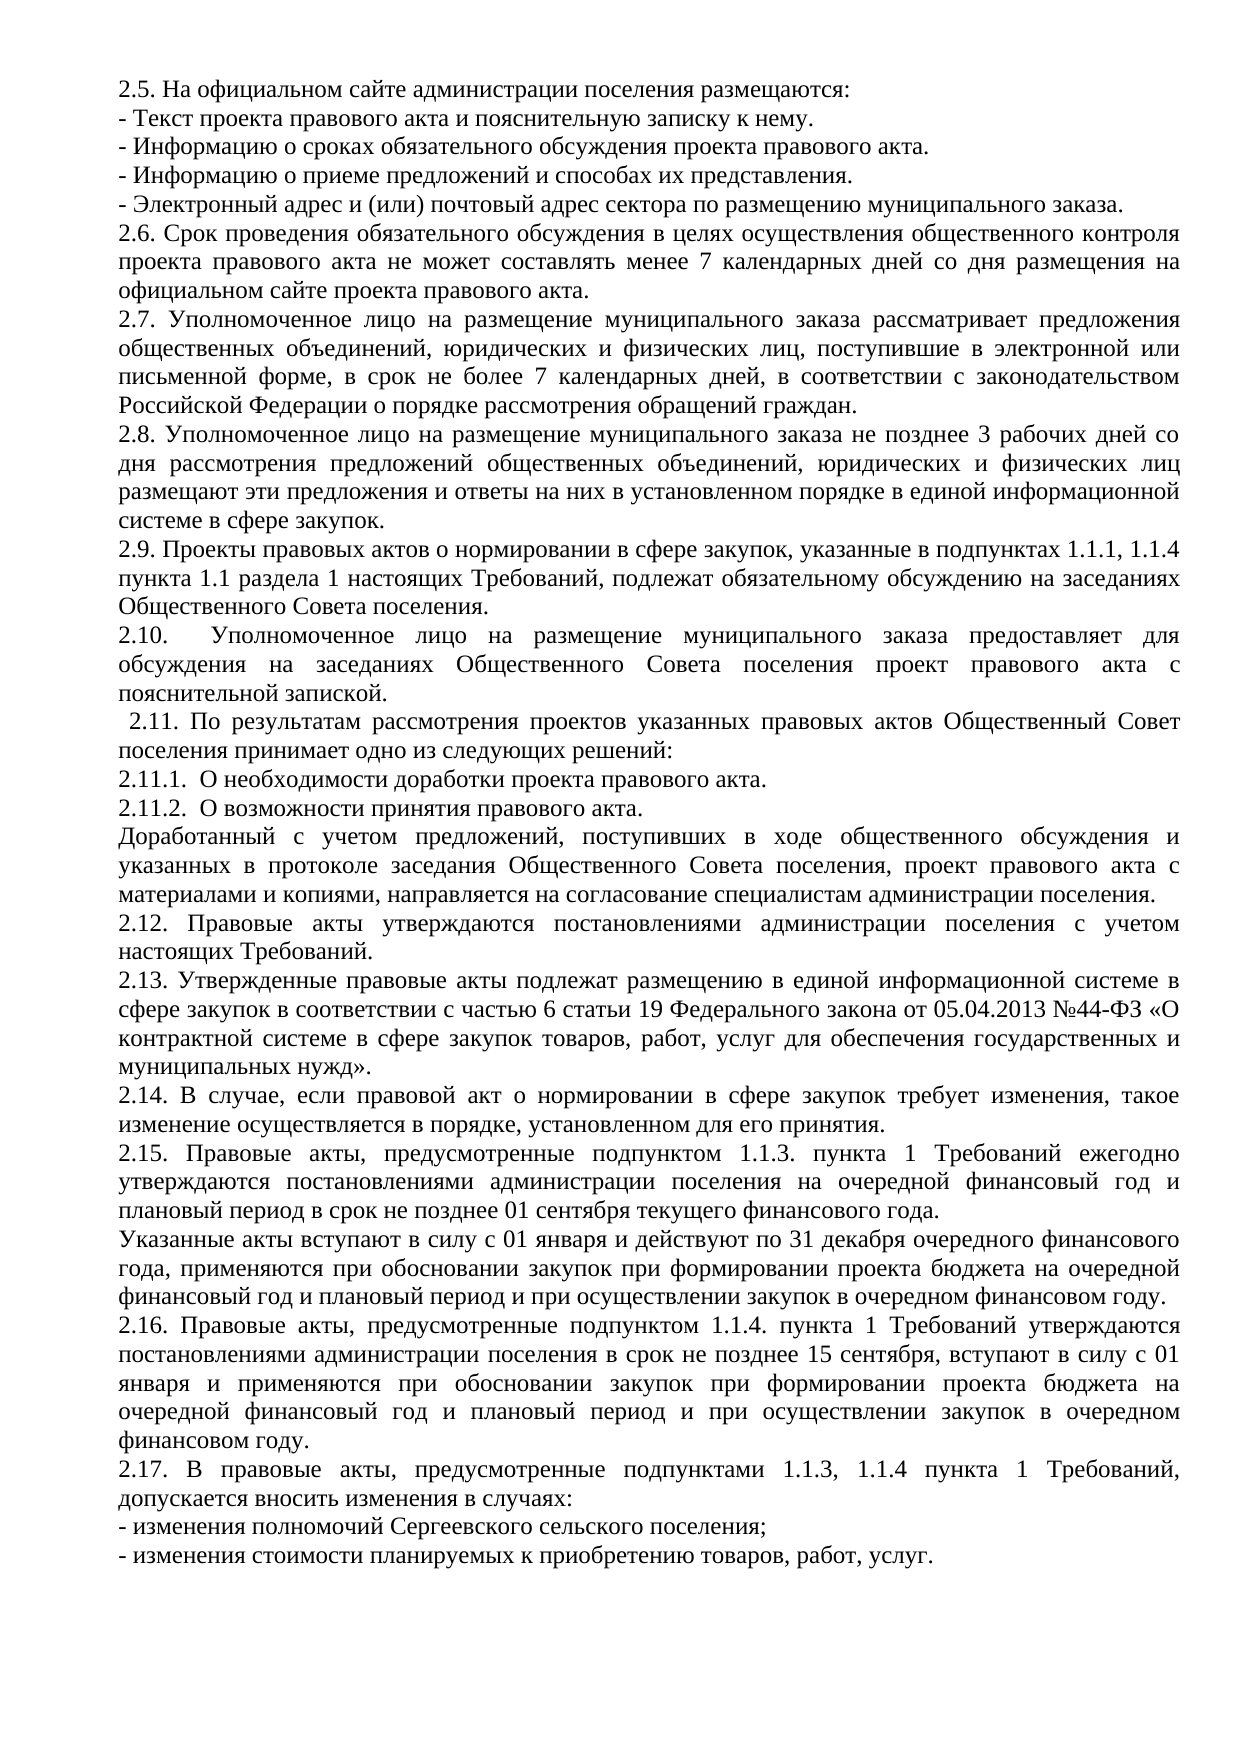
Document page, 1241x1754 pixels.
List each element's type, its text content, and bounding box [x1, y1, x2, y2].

text 2.14. В случае, если правовой акт о нормировании в сфере закупок требует изменения, такое изменение осуществляется в порядке, установленном для его принятия. [118, 1080, 1181, 1138]
text - изменения полномочий Сергеевского сельского поселения; [118, 1511, 1181, 1540]
text 2.12. Правовые акты утверждаются постановлениями администрации поселения с учетом настоящих Требований. [118, 908, 1181, 965]
text 2.10. Уполномоченное лицо на размещение муниципального заказа предоставляет для обсуждения на заседаниях Общественного Совета поселения проект правового акта с пояснительной запиской. [118, 620, 1181, 706]
text - Текст проекта правового акта и пояснительную записку к нему. [118, 103, 1181, 131]
text 2.5. На официальном сайте администрации поселения размещаются: [118, 74, 1181, 103]
text 2.13. Утвержденные правовые акты подлежат размещению в единой информационной системе в сфере закупок в соответствии с частью 6 статьи 19 Федерального закона от 05.04.2013 №44-ФЗ «О контрактной системе в сфере закупок товаров, работ, услуг для обеспечения государственных и муниципальных нужд». [118, 965, 1181, 1080]
text 2.6. Срок проведения обязательного обсуждения в целях осуществления общественного контроля проекта правового акта не может составлять менее 7 календарных дней со дня размещения на официальном сайте проекта правового акта. [118, 218, 1181, 304]
text 2.11.1. О необходимости доработки проекта правового акта. [118, 764, 1181, 793]
text 2.9. Проекты правовых актов о нормировании в сфере закупок, указанные в подпунктах 1.1.1, 1.1.4 пункта 1.1 раздела 1 настоящих Требований, подлежат обязательному обсуждению на заседаниях Общественного Совета поселения. [118, 534, 1181, 620]
text 2.11.2. О возможности принятия правового акта. [118, 793, 1181, 821]
text - Информацию о приеме предложений и способах их представления. [118, 160, 1181, 189]
text - Информацию о сроках обязательного обсуждения проекта правового акта. [118, 131, 1181, 160]
text 2.15. Правовые акты, предусмотренные подпунктом 1.1.3. пункта 1 Требований ежегодно утверждаются постановлениями администрации поселения на очередной финансовый год и плановый период в срок не позднее 01 сентября текущего финансового года. [118, 1138, 1181, 1224]
text 2.17. В правовые акты, предусмотренные подпунктами 1.1.3, 1.1.4 пункта 1 Требований, допускается вносить изменения в случаях: [118, 1454, 1181, 1511]
text Доработанный с учетом предложений, поступивших в ходе общественного обсуждения и указанных в протоколе заседания Общественного Совета поселения, проект правового акта с материалами и копиями, направляется на согласование специалистам администрации поселения. [118, 821, 1181, 908]
text 2.8. Уполномоченное лицо на размещение муниципального заказа не позднее 3 рабочих дней со дня рассмотрения предложений общественных объединений, юридических и физических лиц размещают эти предложения и ответы на них в установленном порядке в единой информационной системе в сфере закупок. [118, 419, 1181, 534]
text 2.7. Уполномоченное лицо на размещение муниципального заказа рассматривает предложения общественных объединений, юридических и физических лиц, поступившие в электронной или письменной форме, в срок не более 7 календарных дней, в соответствии с законодательством Российской Федерации о порядке рассмотрения обращений граждан. [118, 304, 1181, 419]
text 2.11. По результатам рассмотрения проектов указанных правовых актов Общественный Совет поселения принимает одно из следующих решений: [118, 706, 1181, 764]
text - изменения стоимости планируемых к приобретению товаров, работ, услуг. [118, 1540, 1181, 1569]
text Указанные акты вступают в силу с 01 января и действуют по 31 декабря очередного финансового года, применяются при обосновании закупок при формировании проекта бюджета на очередной финансовый год и плановый период и при осуществлении закупок в очередном финансовом году. [118, 1224, 1181, 1310]
text - Электронный адрес и (или) почтовый адрес сектора по размещению муниципального заказа. [118, 189, 1181, 218]
text 2.16. Правовые акты, предусмотренные подпунктом 1.1.4. пункта 1 Требований утверждаются постановлениями администрации поселения в срок не позднее 15 сентября, вступают в силу с 01 января и применяются при обосновании закупок при формировании проекта бюджета на очередной финансовый год и плановый период и при осуществлении закупок в очередном финансовом году. [118, 1310, 1181, 1454]
